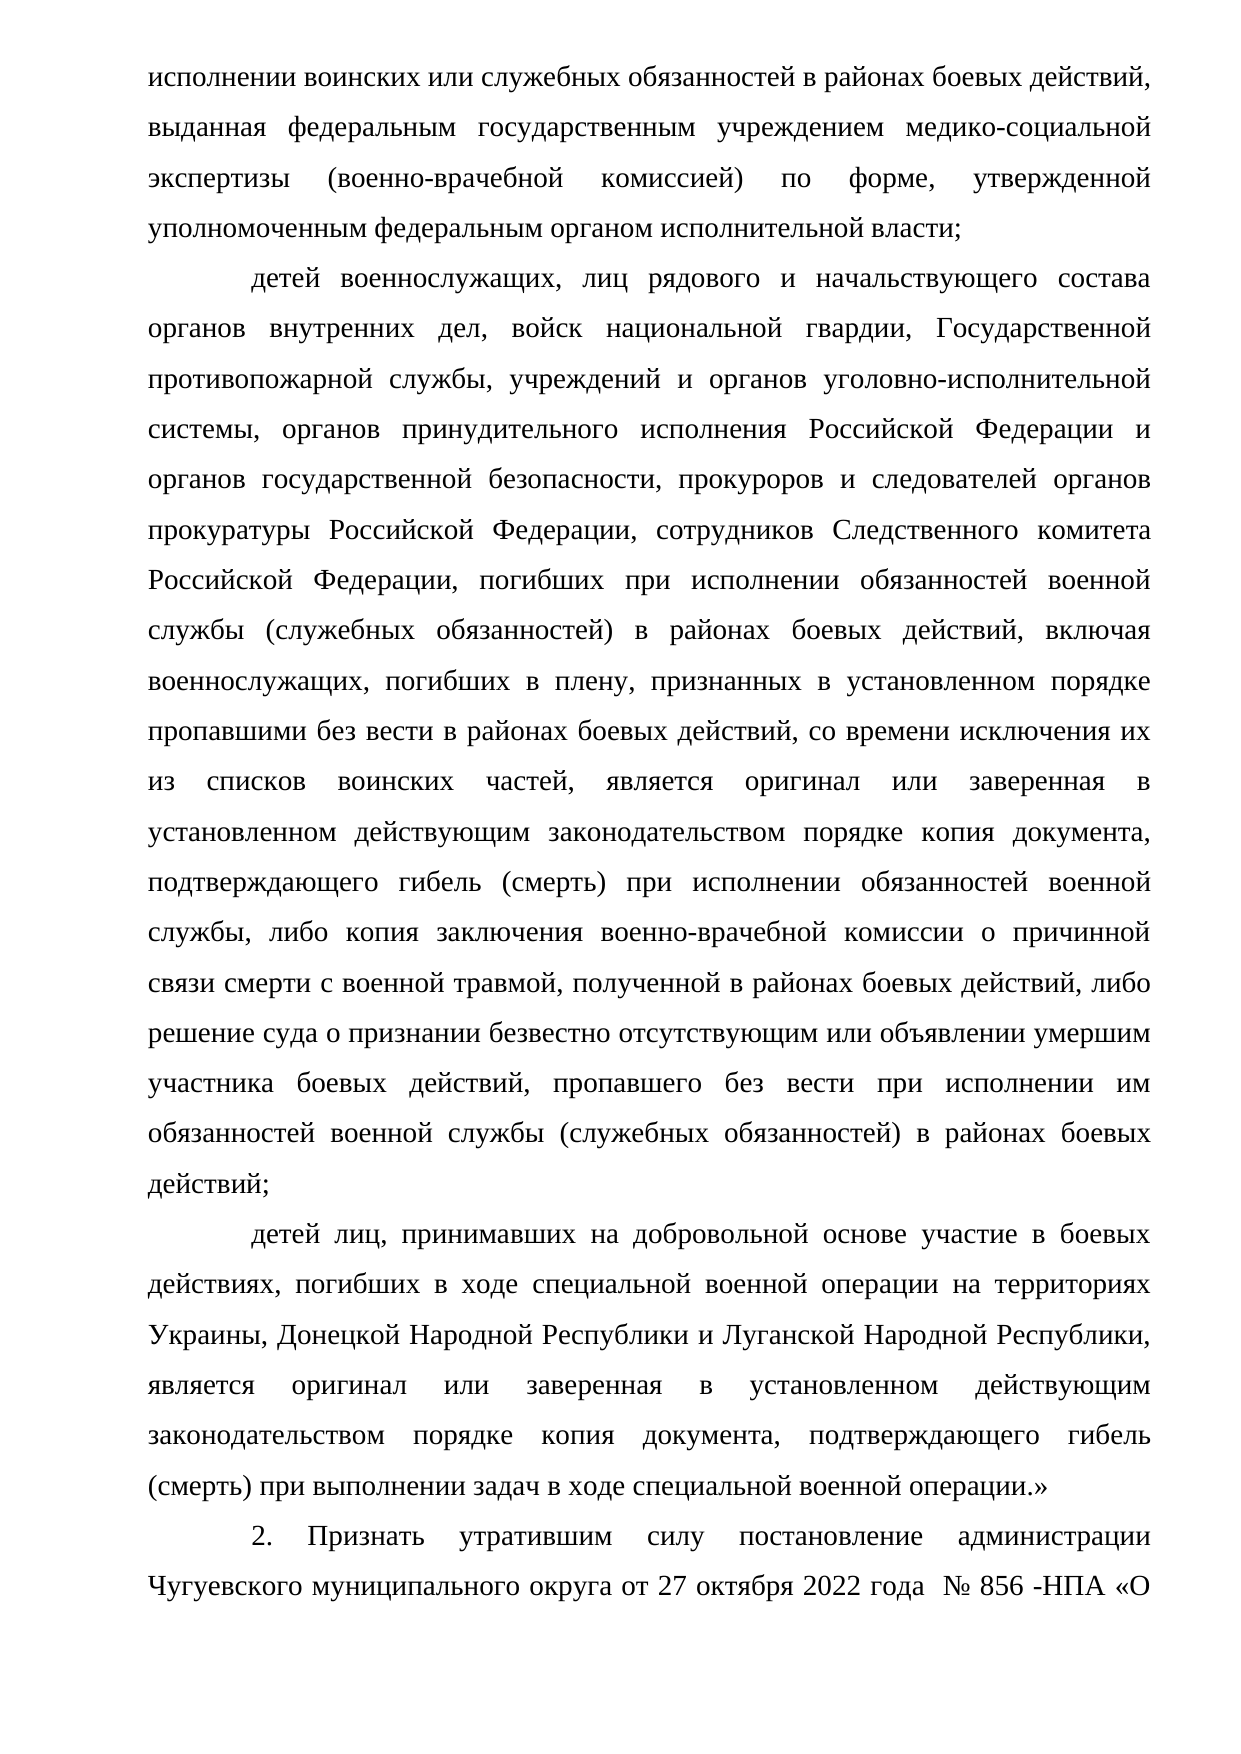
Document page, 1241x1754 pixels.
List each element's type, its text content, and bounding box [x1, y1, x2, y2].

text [148, 1518, 1152, 1602]
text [148, 59, 1152, 243]
text детей лиц, принимавших на добровольной основе участие в боевых действиях, погибших в ходе специальной военной операции на территориях Украины, Донецкой Народной Республики и Луганской Народной Республики, является оригинал или заверенная в установленном действующим законодательством порядке копия документа, подтверждающего гибель (смерть) при выполнении задач в ходе специальной военной операции.» [148, 1216, 1152, 1501]
text детей военнослужащих, лиц рядового и начальствующего состава органов внутренних дел, войск национальной гвардии, Государственной противопожарной службы, учреждений и органов уголовно-исполнительной системы, органов принудительного исполнения Российской Федерации и органов государственной безопасности, прокуроров и следователей органов прокуратуры Российской Федерации, сотрудников Следственного комитета Российской Федерации, погибших при исполнении обязанностей военной службы (служебных обязанностей) в районах боевых действий, включая военнослужащих, погибших в плену, признанных в установленном порядке пропавшими без вести в районах боевых действий, со времени исключения их из списков воинских частей, является оригинал или заверенная в установленном действующим законодательством порядке копия документа, подтверждающего гибель (смерть) при исполнении обязанностей военной службы, либо копия заключения военно-врачебной комиссии о причинной связи смерти с военной травмой, полученной в районах боевых действий, либо решение суда о признании безвестно отсутствующим или объявлении умершим участника боевых действий, пропавшего без вести при исполнении им обязанностей военной службы (служебных обязанностей) в районах боевых действий; [148, 260, 1152, 1199]
